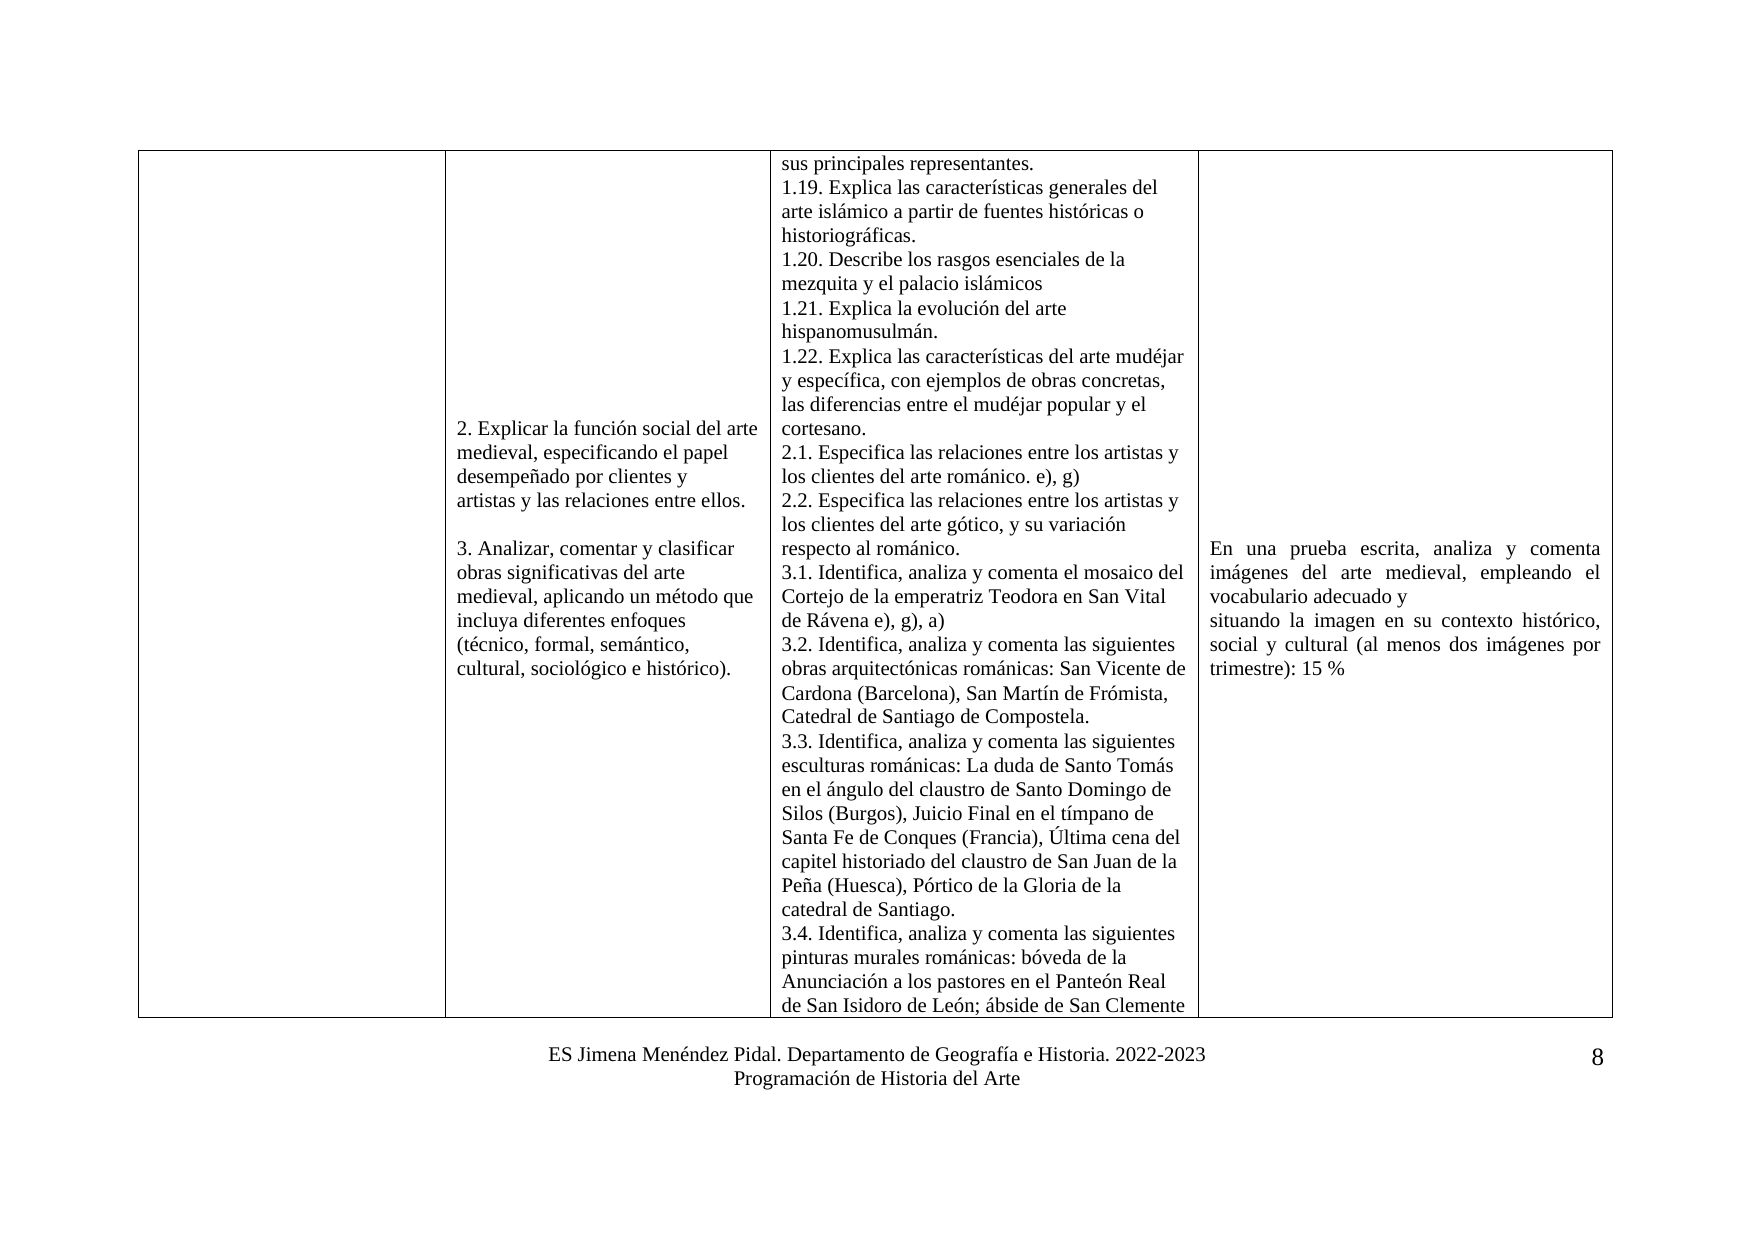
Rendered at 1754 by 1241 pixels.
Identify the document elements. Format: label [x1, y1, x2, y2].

table_cell [446, 151, 770, 1017]
table_cell [771, 151, 1198, 1017]
table_cell [139, 151, 445, 1017]
table_cell [1199, 151, 1612, 1017]
